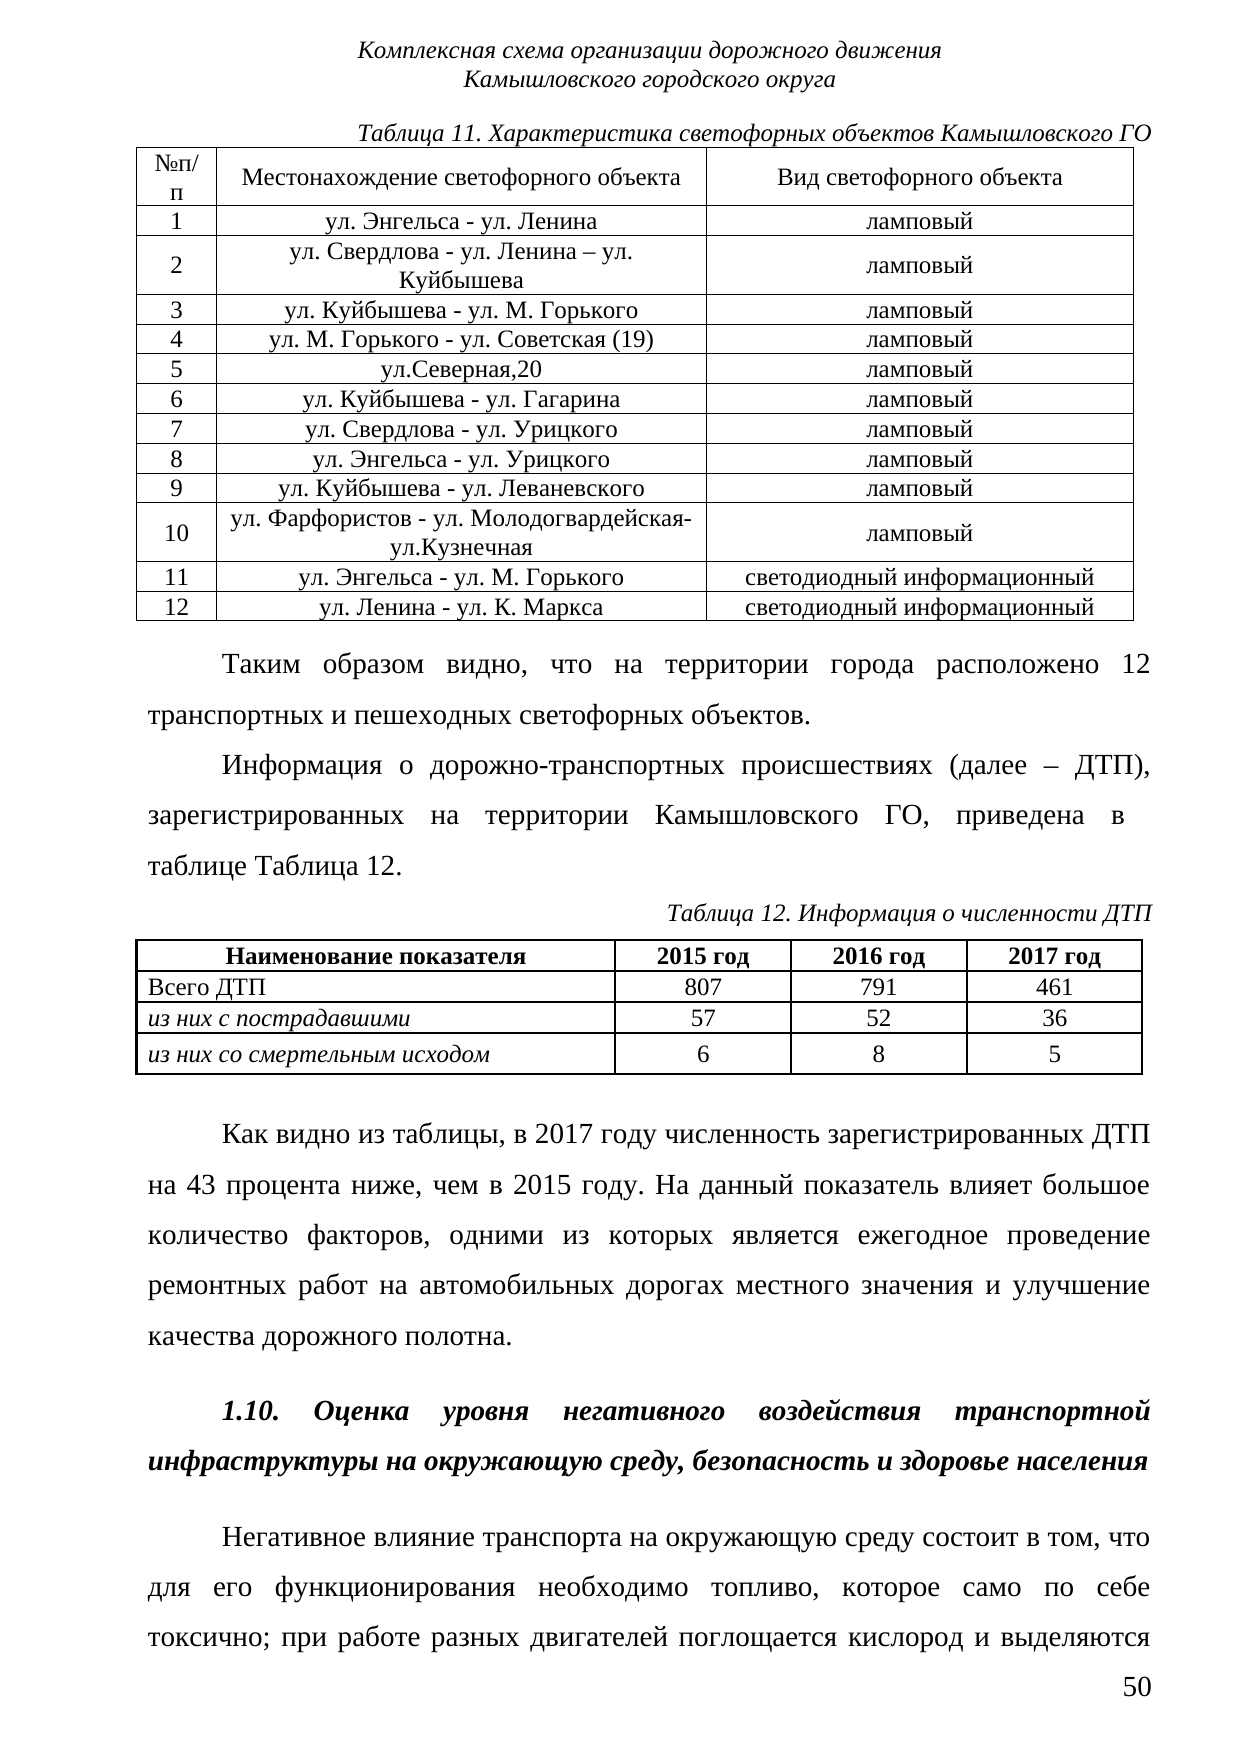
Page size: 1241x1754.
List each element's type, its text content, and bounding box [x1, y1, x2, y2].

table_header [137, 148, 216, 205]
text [148, 1519, 1152, 1653]
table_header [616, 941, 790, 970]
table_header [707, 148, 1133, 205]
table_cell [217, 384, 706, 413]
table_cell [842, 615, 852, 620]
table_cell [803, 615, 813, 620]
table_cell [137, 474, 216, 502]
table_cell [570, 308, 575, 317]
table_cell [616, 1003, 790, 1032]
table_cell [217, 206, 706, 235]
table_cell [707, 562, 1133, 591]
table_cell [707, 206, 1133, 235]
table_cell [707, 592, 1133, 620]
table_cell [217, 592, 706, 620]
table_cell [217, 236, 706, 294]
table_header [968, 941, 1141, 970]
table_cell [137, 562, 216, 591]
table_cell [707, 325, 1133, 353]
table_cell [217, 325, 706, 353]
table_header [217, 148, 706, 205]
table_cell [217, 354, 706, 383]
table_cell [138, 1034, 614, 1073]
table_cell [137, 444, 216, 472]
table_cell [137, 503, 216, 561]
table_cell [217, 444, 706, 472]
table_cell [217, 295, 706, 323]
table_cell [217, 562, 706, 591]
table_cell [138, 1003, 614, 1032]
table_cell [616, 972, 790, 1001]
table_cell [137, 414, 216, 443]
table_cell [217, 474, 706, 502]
text Как видно из таблицы, в 2017 году численность зарегистрированных ДТП на 43 процента ниже, чем в 2015 году. На данный показатель влияет большое количество факторов, одними из которых является ежегодное проведение ремонтных работ на автомобильных дорогах местного значения и улучшение качества дорожного полотна. [148, 1117, 1152, 1351]
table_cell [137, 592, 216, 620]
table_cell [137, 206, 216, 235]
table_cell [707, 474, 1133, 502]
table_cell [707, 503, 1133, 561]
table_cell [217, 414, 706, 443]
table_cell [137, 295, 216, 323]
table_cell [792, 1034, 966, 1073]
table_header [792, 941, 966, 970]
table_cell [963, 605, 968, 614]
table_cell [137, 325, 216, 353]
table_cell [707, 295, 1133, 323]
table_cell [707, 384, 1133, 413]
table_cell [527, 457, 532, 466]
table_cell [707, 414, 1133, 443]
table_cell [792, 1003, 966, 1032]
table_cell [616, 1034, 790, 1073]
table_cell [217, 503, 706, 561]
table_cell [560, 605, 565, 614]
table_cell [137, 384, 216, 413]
text Таким образом видно, что на территории города расположено 12 транспортных и пешеходных светофорных объектов. [148, 646, 1152, 730]
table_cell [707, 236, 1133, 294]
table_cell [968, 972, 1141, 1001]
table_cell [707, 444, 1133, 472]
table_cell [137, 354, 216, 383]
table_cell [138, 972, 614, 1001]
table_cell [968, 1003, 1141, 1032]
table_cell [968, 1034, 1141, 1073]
subtitle 1.10. Оценка уровня негативного воздействия транспортной инфраструктуры на окружающую среду, безопасность и здоровье населения [148, 1393, 1152, 1477]
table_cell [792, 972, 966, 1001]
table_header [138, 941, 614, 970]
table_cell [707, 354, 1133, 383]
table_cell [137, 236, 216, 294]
